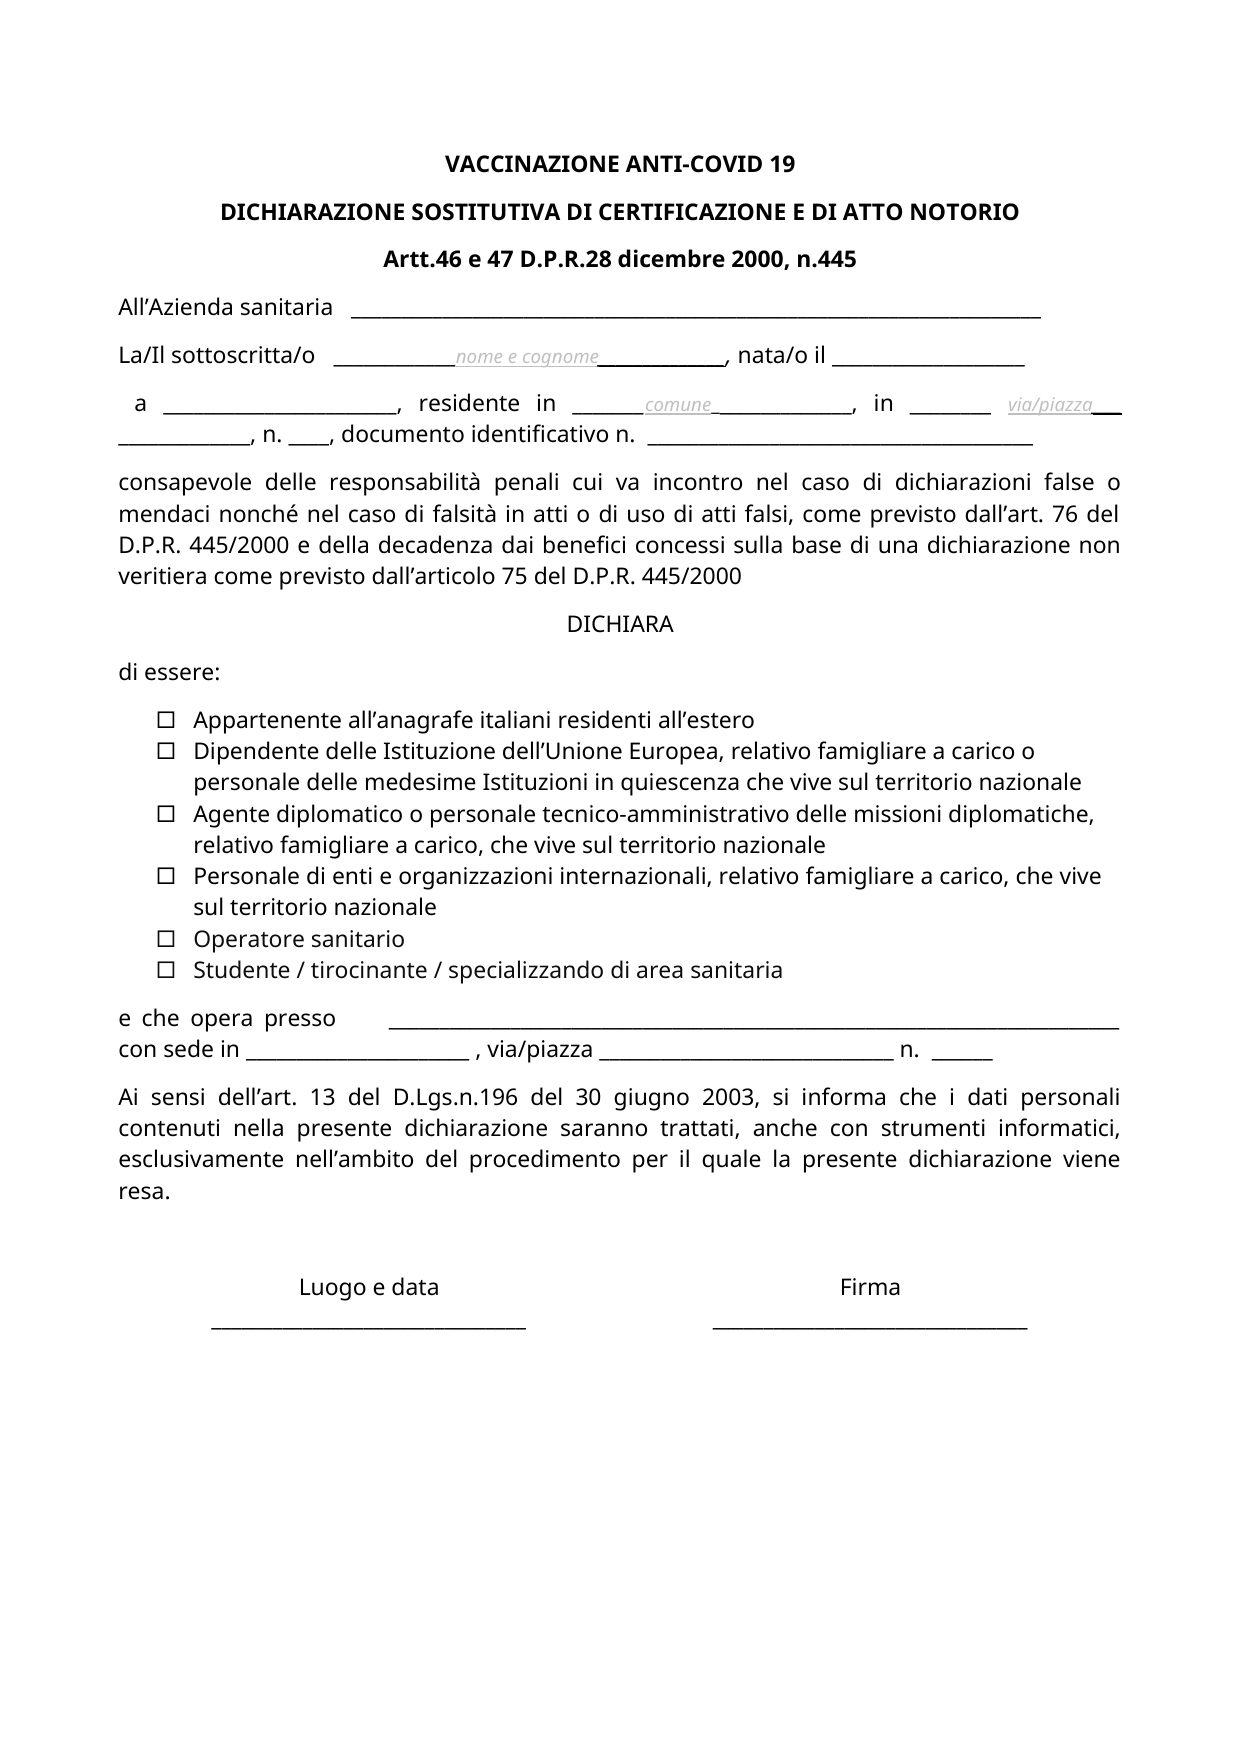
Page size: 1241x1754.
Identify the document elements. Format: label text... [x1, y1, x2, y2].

list Studente / tirocinante / specializzando di area sanitaria [156, 954, 1122, 985]
list Personale di enti e organizzazioni internazionali, relativo famigliare a carico, che vive sul territorio nazionale [156, 860, 1122, 923]
text La/Il sottoscritta/o ____________nome e cognome______________, nata/o il ___________________ [118, 339, 1122, 371]
text e che opera presso ________________________________________________________________________ con sede in ______________________ , via/piazza _____________________________ n. ______ [118, 1002, 1122, 1064]
list Dipendente delle Istituzione dell’Unione Europea, relativo famigliare a carico o personale delle medesime Istituzioni in quiescenza che vive sul territorio nazionale [156, 735, 1122, 798]
list Agente diplomatico o personale tecnico-amministrativo delle missioni diplomatiche, relativo famigliare a carico, che vive sul territorio nazionale [156, 798, 1122, 860]
text Ai sensi dell’art. 13 del D.Lgs.n.196 del 30 giugno 2003, si informa che i dati personali contenuti nella presente dichiarazione saranno trattati, anche con strumenti informatici, esclusivamente nell’ambito del procedimento per il quale la presente dichiarazione viene resa. [118, 1081, 1122, 1206]
list Appartenente all’anagrafe italiani residenti all’estero [156, 704, 1122, 735]
text VACCINAZIONE ANTI-COVID 19 [118, 148, 1122, 179]
table_header Luogo e data _______________________________ [118, 1271, 619, 1333]
text All’Azienda sanitaria ____________________________________________________________________ [118, 291, 1122, 323]
text di essere: [118, 656, 1122, 687]
text a _______________________, residente in _______comune______________, in ________ via/piazza____ _____________, n. ____, documento identificativo n. ______________________________________ [118, 387, 1122, 450]
text DICHIARA [118, 608, 1122, 639]
text DICHIARAZIONE SOSTITUTIVA DI CERTIFICAZIONE E DI ATTO NOTORIO [118, 196, 1122, 227]
text consapevole delle responsabilità penali cui va incontro nel caso di dichiarazioni false o mendaci nonché nel caso di falsità in atti o di uso di atti falsi, come previsto dall’art. 76 del D.P.R. 445/2000 e della decadenza dai benefici concessi sulla base di una dichiarazione non veritiera come previsto dall’articolo 75 del D.P.R. 445/2000 [118, 466, 1122, 591]
text Artt.46 e 47 D.P.R.28 dicembre 2000, n.445 [118, 243, 1122, 275]
list Operatore sanitario [156, 923, 1122, 954]
table_header Firma _______________________________ [620, 1271, 1121, 1333]
